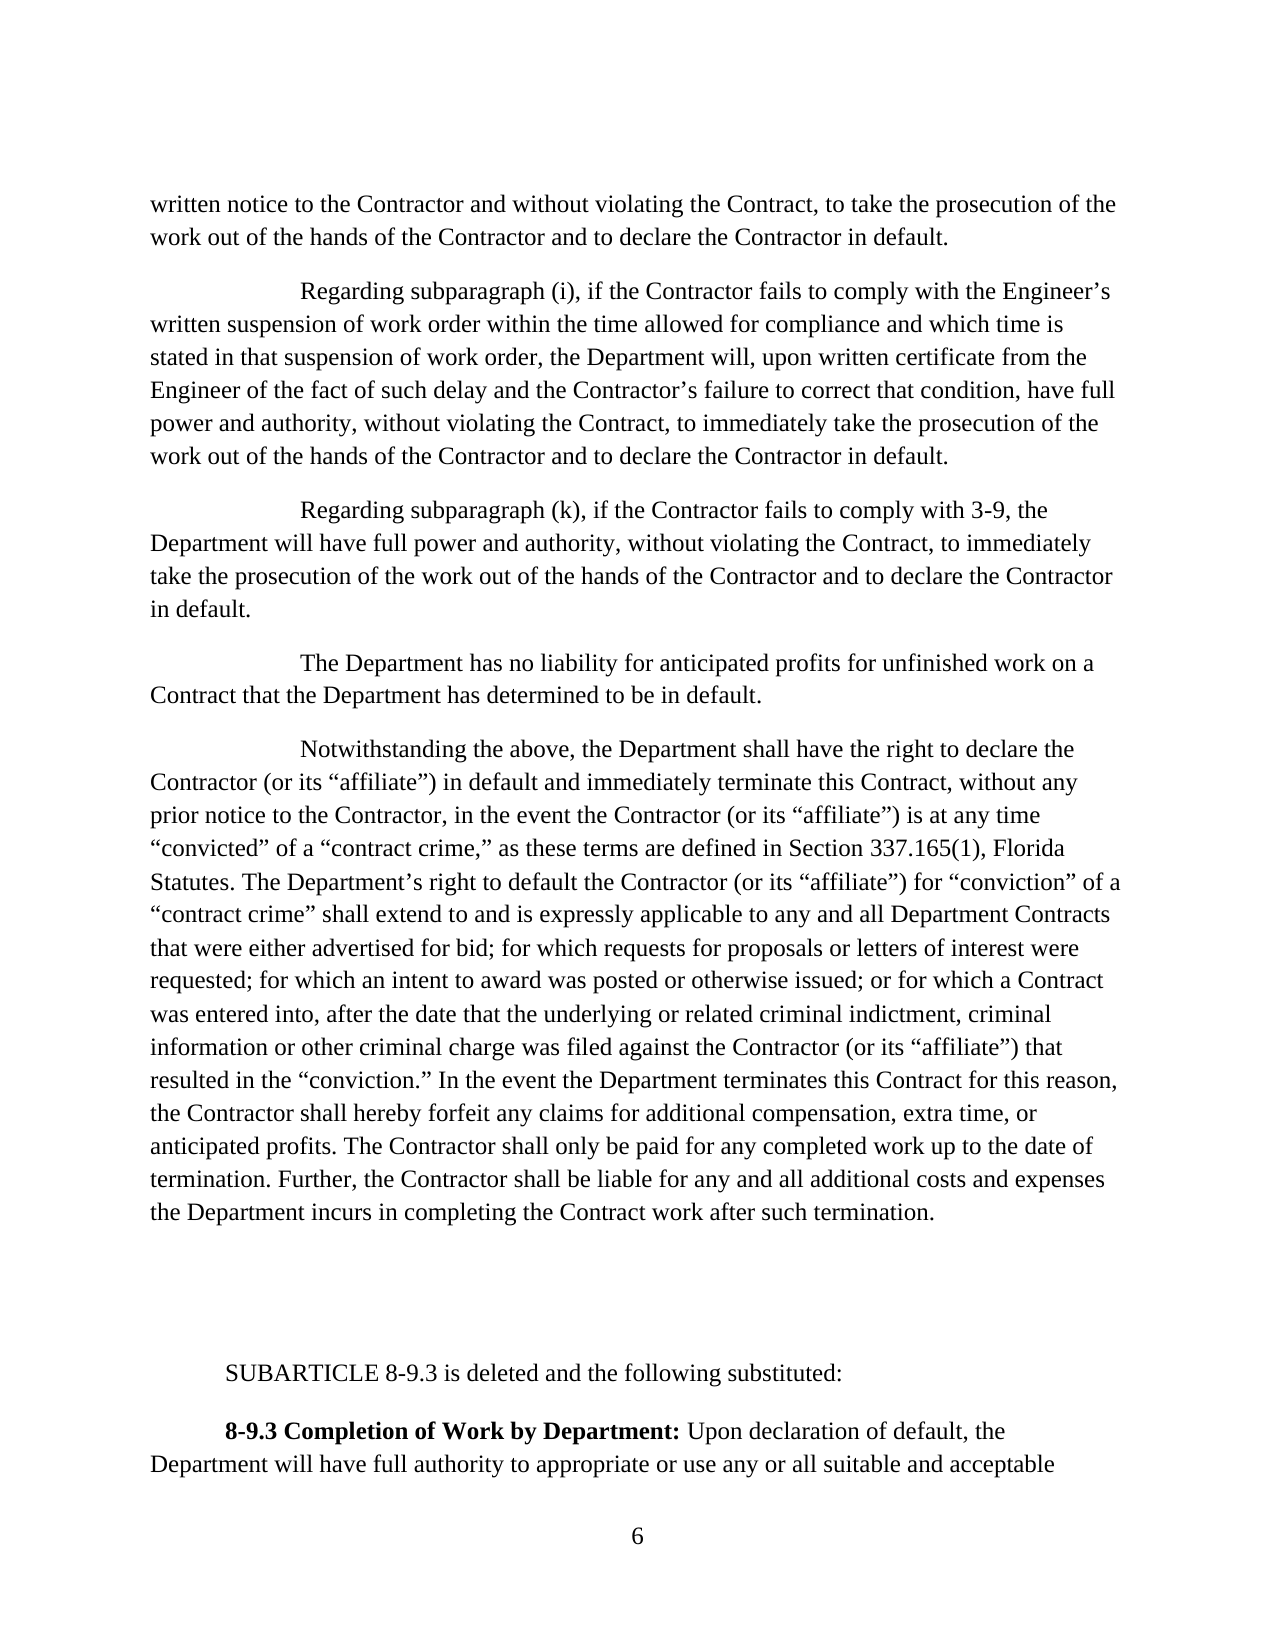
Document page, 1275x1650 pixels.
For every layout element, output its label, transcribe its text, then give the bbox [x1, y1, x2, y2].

text The Department has no liability for anticipated profits for unfinished work on a Contract that the Department has determined to be in default. [150, 648, 1125, 709]
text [150, 1416, 1125, 1478]
text Regarding subparagraph (i), if the Contractor fails to comply with the Engineer’s written suspension of work order within the time allowed for compliance and which time is stated in that suspension of work order, the Department will, upon written certificate from the Engineer of the fact of such delay and the Contractor’s failure to correct that condition, have full power and authority, without violating the Contract, to immediately take the prosecution of the work out of the hands of the Contractor and to declare the Contractor in default. [150, 276, 1125, 469]
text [150, 189, 1125, 251]
text Regarding subparagraph (k), if the Contractor fails to comply with 3-9, the Department will have full power and authority, without violating the Contract, to immediately take the prosecution of the work out of the hands of the Contractor and to declare the Contractor in default. [150, 495, 1125, 622]
text Notwithstanding the above, the Department shall have the right to declare the Contractor (or its “affiliate”) in default and immediately terminate this Contract, without any prior notice to the Contractor, in the event the Contractor (or its “affiliate”) is at any time “convicted” of a “contract crime,” as these terms are defined in Section 337.165(1), Florida Statutes. The Department’s right to default the Contractor (or its “affiliate”) for “conviction” of a “contract crime” shall extend to and is expressly applicable to any and all Department Contracts that were either advertised for bid; for which requests for proposals or letters of interest were requested; for which an intent to award was posted or otherwise issued; or for which a Contract was entered into, after the date that the underlying or related criminal indictment, criminal information or other criminal charge was filed against the Contractor (or its “affiliate”) that resulted in the “conviction.” In the event the Department terminates this Contract for this reason, the Contractor shall hereby forfeit any claims for additional compensation, extra time, or anticipated profits. The Contractor shall only be paid for any completed work up to the date of termination. Further, the Contractor shall be liable for any and all additional costs and expenses the Department incurs in completing the Contract work after such termination. [150, 734, 1125, 1226]
text SUBARTICLE 8-9.3 is deleted and the following substituted: [150, 1358, 1125, 1387]
